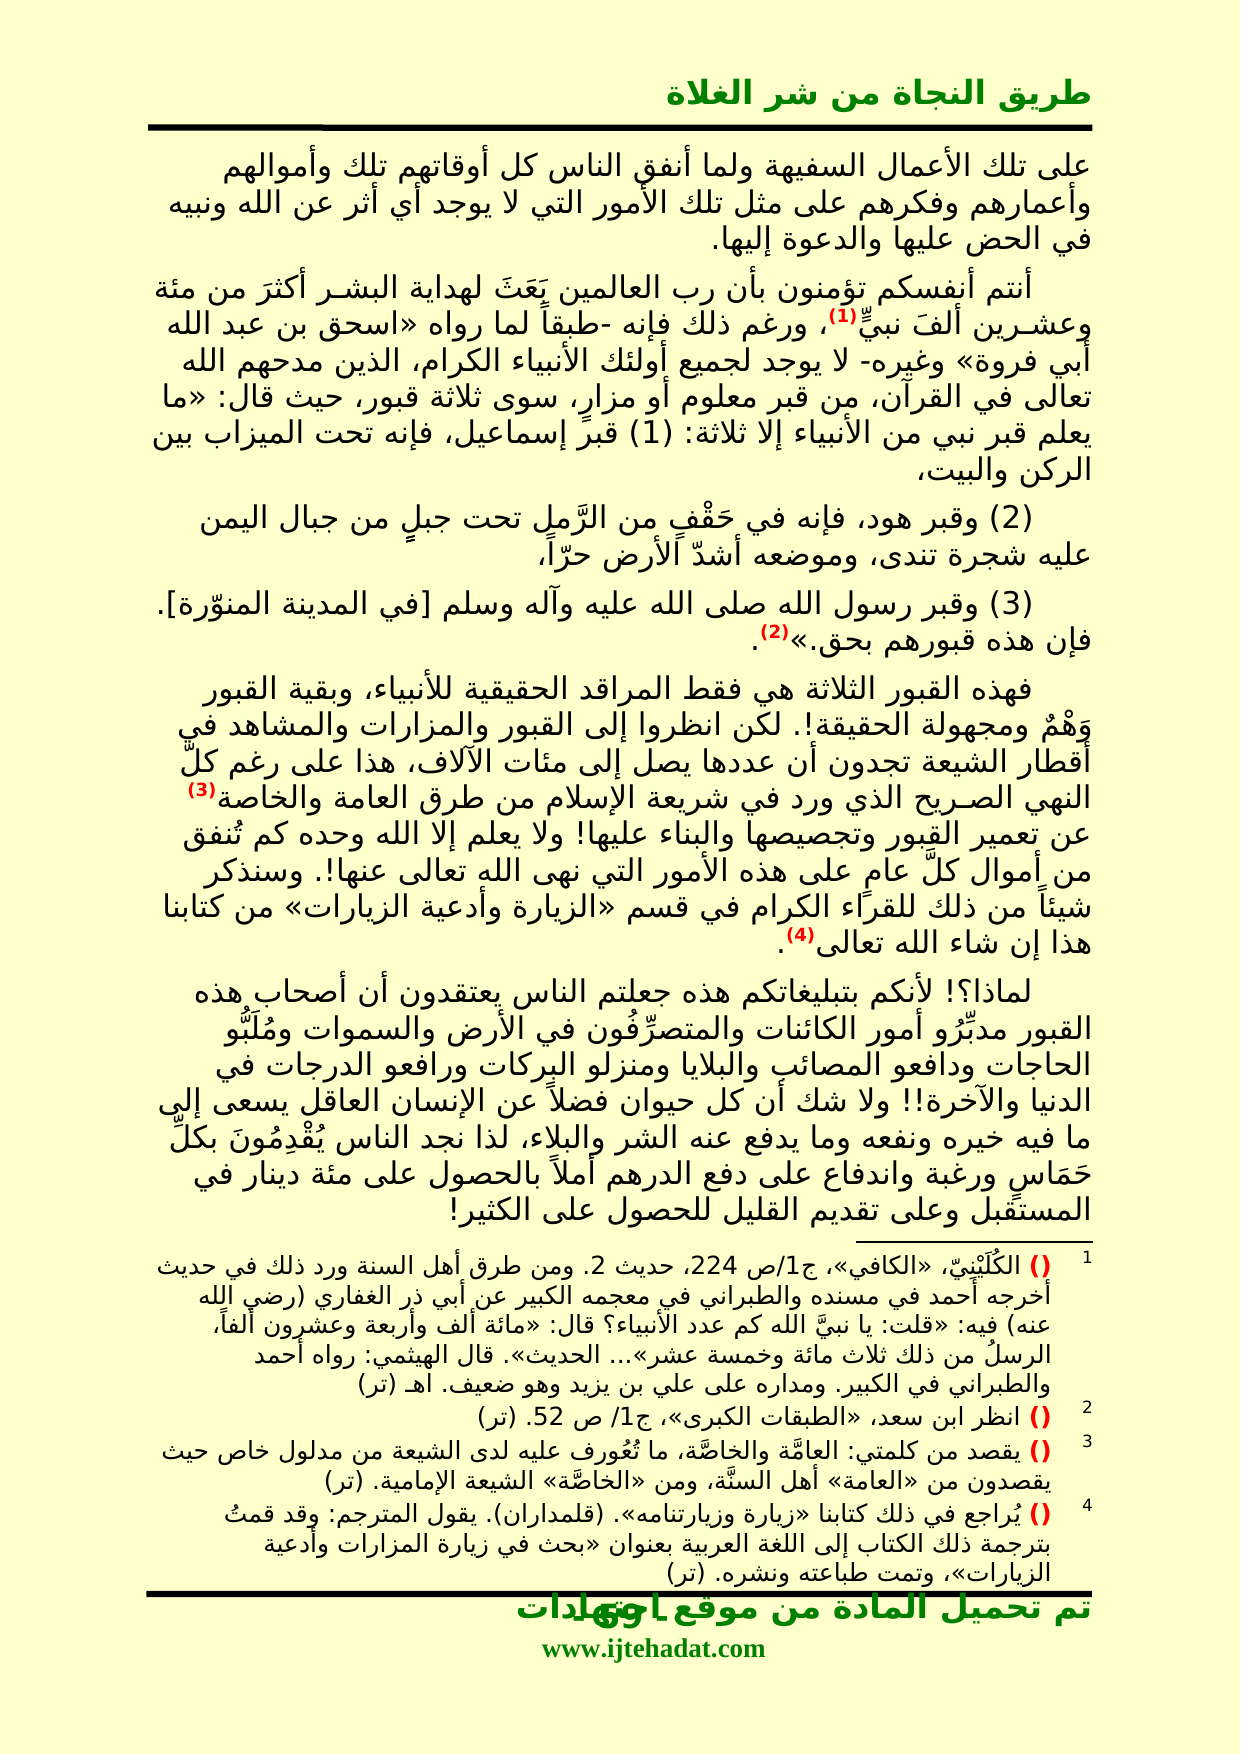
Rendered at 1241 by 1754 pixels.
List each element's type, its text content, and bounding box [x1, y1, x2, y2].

text لماذا؟! لأنكم بتبليغاتكم هذه جعلتم الناس يعتقدون أن أصحاب هذه القبور مدبِّرُو أمور الكائنات والمتصرِّفُون في الأرض والسموات ومُلَبُّو الحاجات ودافعو المصائب والبلايا ومنزلو البركات ورافعو الدرجات في الدنيا والآخرة!! ولا شك أن كل حيوان فضلاً عن الإنسان العاقل يسعى إلى ما فيه خيره ونفعه وما يدفع عنه الشر والبلاء، لذا نجد الناس يُقْدِمُونَ بكلِّ حَمَاسٍ ورغبة واندفاع على دفع الدرهم أملاً بالحصول على مئة دينار في المستقبل وعلى تقديم القليل للحصول على الكثير! [148, 974, 1092, 1228]
text فهذه القبور الثلاثة هي فقط المراقد الحقيقية للأنبياء، وبقية القبور وَهْمٌ ومجهولة الحقيقة!. لكن انظروا إلى القبور والمزارات والمشاهد في أقطار الشيعة تجدون أن عددها يصل إلى مئات الآلاف، هذا على رغم كلّ النهي الصـريح الذي ورد في شريعة الإسلام من طرق العامة والخاصة() عن تعمير القبور وتجصيصها والبناء عليها! ولا يعلم إلا الله وحده كم تُنفق من أموال كلَّ عامٍ على هذه الأمور التي نهى الله تعالى عنها!. وسنذكر شيئاً من ذلك للقراء الكرام في قسم «الزيارة وأدعية الزيارات» من كتابنا هذا إن شاء الله تعالى(). [148, 670, 1092, 961]
text أنتم أنفسكم تؤمنون بأن رب العالمين بَعَثَ لهداية البشـر أكثرَ من مئة وعشـرين ألفَ نبيٍّ()، ورغم ذلك فإنه -طبقاً لما رواه «اسحق بن عبد الله أبي فروة» وغيره- لا يوجد لجميع أولئك الأنبياء الكرام، الذين مدحهم الله تعالى في القرآن، من قبر معلوم أو مزارٍ، سوى ثلاثة قبور، حيث قال: «ما يعلم قبر نبي من الأنبياء إلا ثلاثة: (1) قبر إسماعيل، فإنه تحت الميزاب بين الركن والبيت، [148, 269, 1092, 487]
text (3) وقبر رسول الله صلى الله عليه وآله وسلم [في المدينة المنوّرة]. فإن هذه قبورهم بحق.»(). [148, 585, 1092, 658]
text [148, 148, 1092, 257]
text (2) وقبر هود، فإنه في حَقْفٍ من الرَّمل تحت جبلٍٍٍ من جبال اليمن عليه شجرة تندى، وموضعه أشدّ الأرض حرّاً، [148, 500, 1092, 573]
